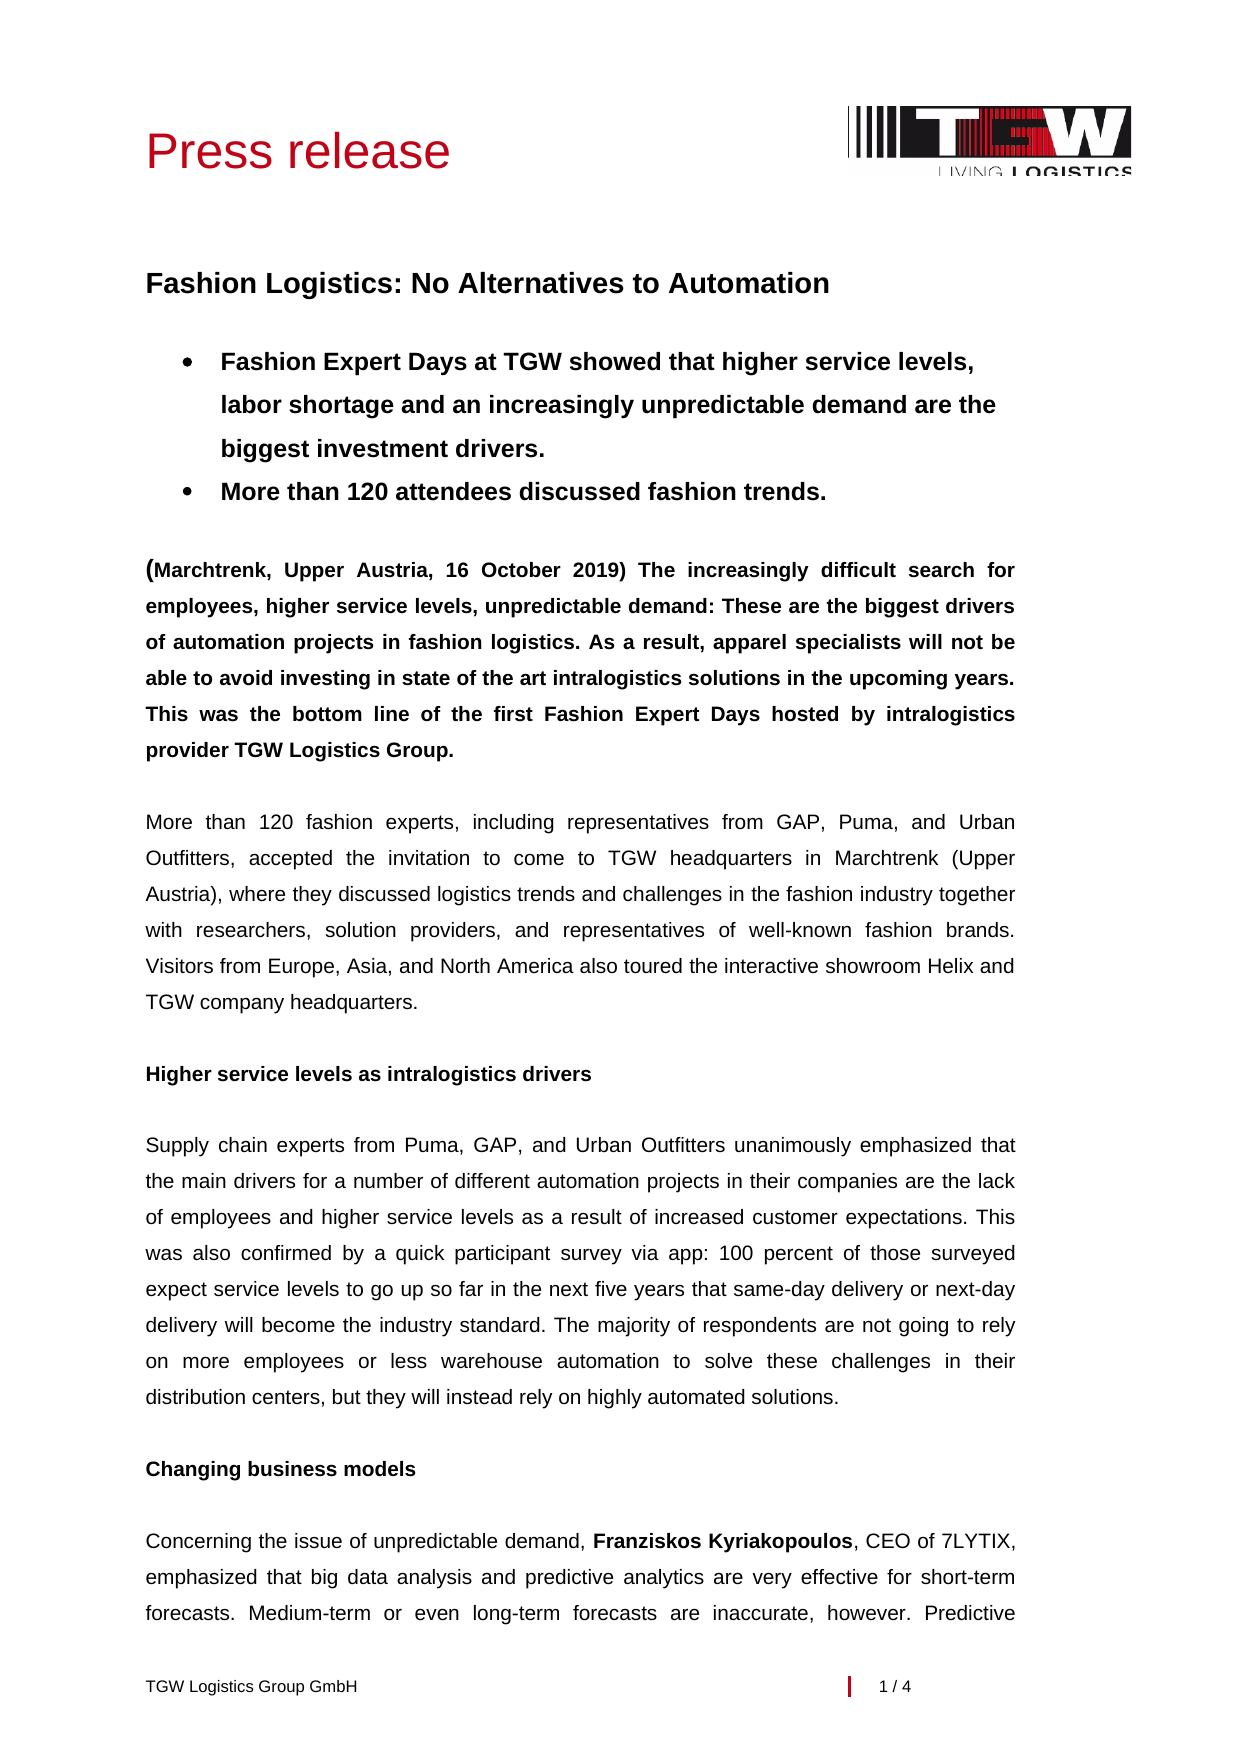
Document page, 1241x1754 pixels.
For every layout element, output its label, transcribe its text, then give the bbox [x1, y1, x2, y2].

list More than 120 attendees discussed fashion trends. [183, 477, 1017, 542]
picture [846, 106, 1132, 176]
list Fashion Expert Days at TGW showed that higher service levels, labor shortage and an increasingly unpredictable demand are the biggest investment drivers. [183, 347, 1017, 462]
text Supply chain experts from Puma, GAP, and Urban Outfitters unanimously emphasized that the main drivers for a number of different automation projects in their companies are the lack of employees and higher service levels as a result of increased customer expectations. This was also confirmed by a quick participant survey via app: 100 percent of those surveyed expect service levels to go up so far in the next five years that same-day delivery or next-day delivery will become the industry standard. The majority of respondents are not going to rely on more employees or less warehouse automation to solve these challenges in their distribution centers, but they will instead rely on highly automated solutions. [145, 1133, 1017, 1409]
text More than 120 fashion experts, including representatives from GAP, Puma, and Urban Outfitters, accepted the invitation to come to TGW headquarters in Marchtrenk (Upper Austria), where they discussed logistics trends and challenges in the fashion industry together with researchers, solution providers, and representatives of well-known fashion brands. Visitors from Europe, Asia, and North America also toured the interactive showroom Helix and TGW company headquarters. [145, 810, 1017, 1013]
text Fashion Logistics: No Alternatives to Automation [145, 266, 1017, 335]
text Changing business models [145, 1457, 1017, 1481]
text Higher service levels as intralogistics drivers [145, 1061, 1017, 1085]
text (Marchtrenk, Upper Austria, 16 October 2019) The increasingly difficult search for employees, higher service levels, unpredictable demand: These are the biggest drivers of automation projects in fashion logistics. As a result, apparel specialists will not be able to avoid investing in state of the art intralogistics solutions in the upcoming years. This was the bottom line of the first Fashion Expert Days hosted by intralogistics provider TGW Logistics Group. [145, 553, 1017, 762]
